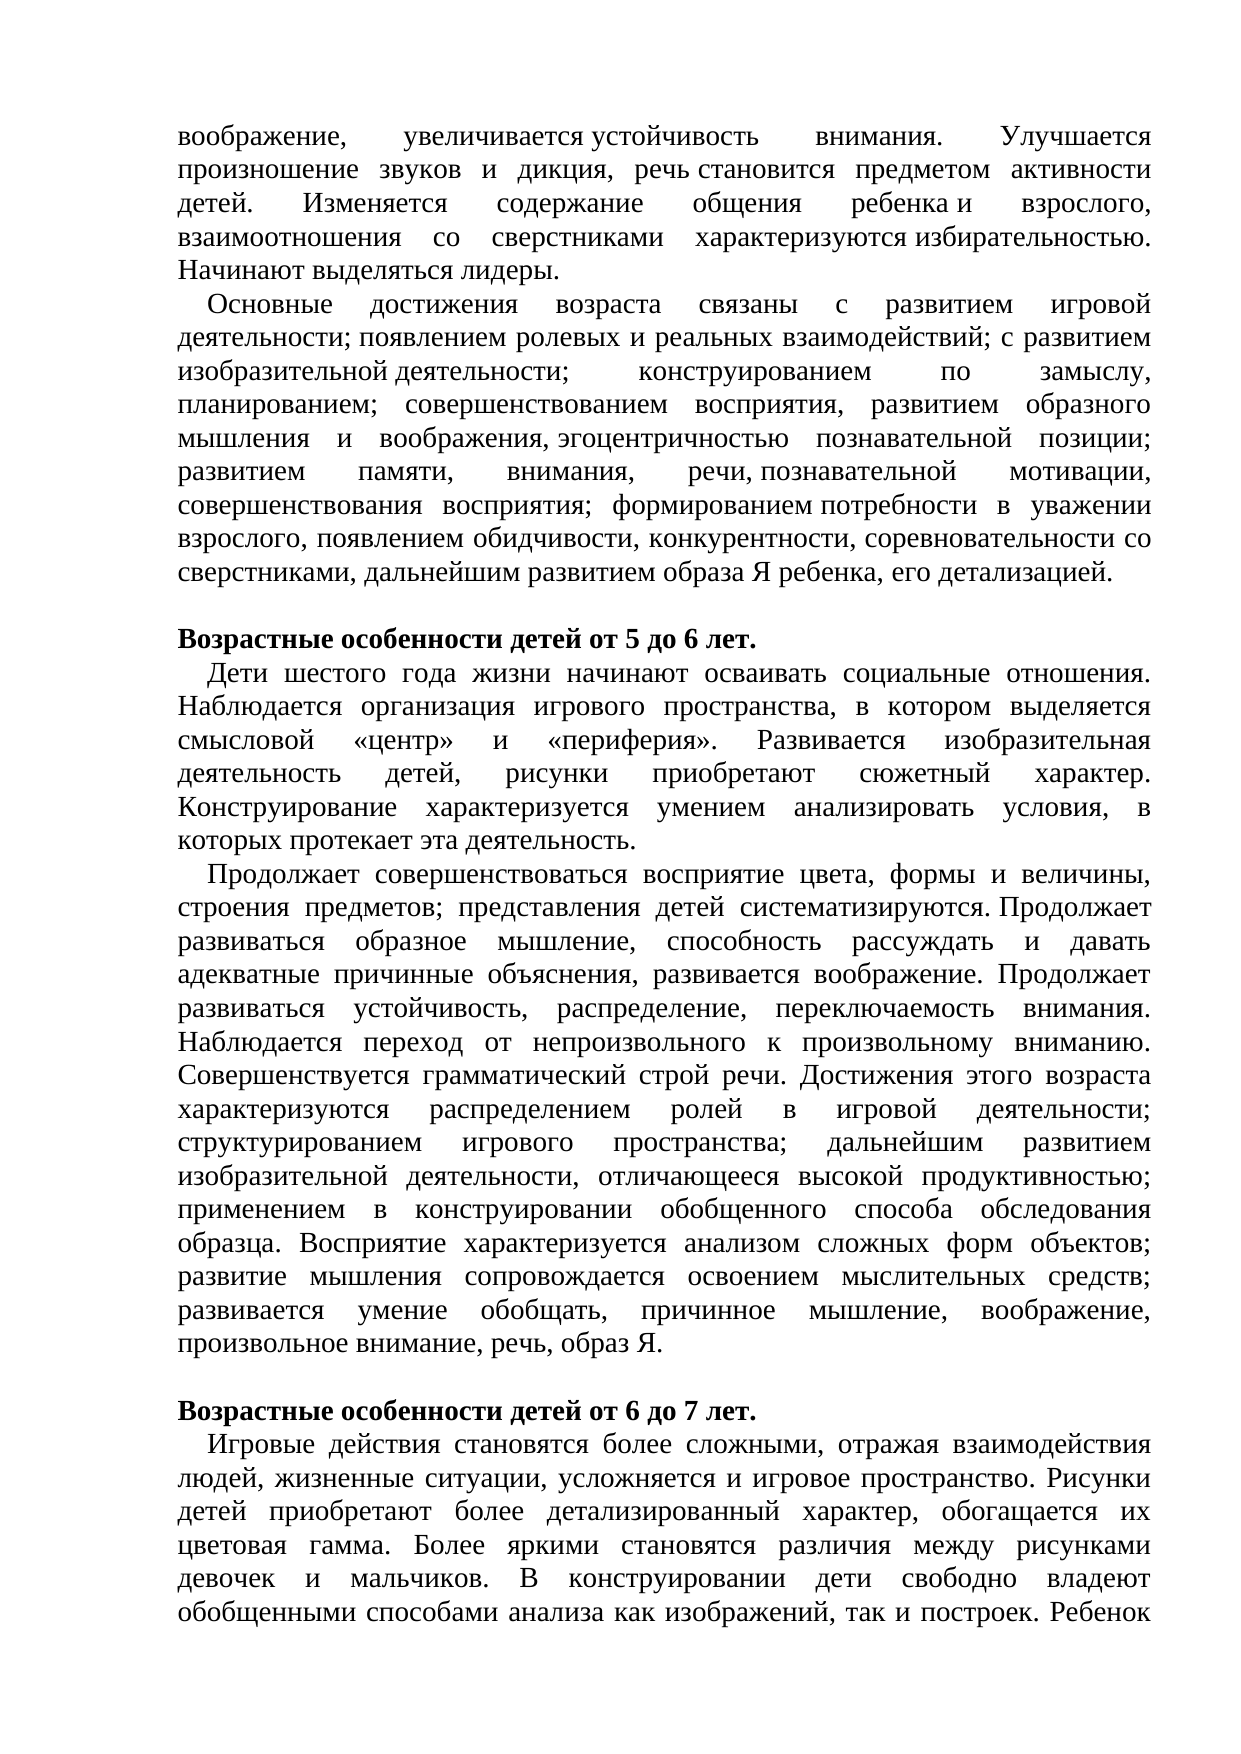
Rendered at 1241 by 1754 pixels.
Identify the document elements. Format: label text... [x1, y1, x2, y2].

text Дети шестого года жизни начинают осваивать социальные отношения. Наблюдается организация игрового пространства, в котором выделяется смысловой «центр» и «периферия». Развивается изобразительная деятельность детей, рисунки приобретают сюжетный характер. Конструирование характеризуется умением анализировать условия, в которых протекает эта деятельность. [177, 655, 1152, 856]
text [177, 1426, 1152, 1627]
text Возрастные особенности детей от 6 до 7 лет. [177, 1393, 1152, 1426]
text Продолжает совершенствоваться восприятие цвета, формы и величины, строения предметов; представления детей систематизируются. Продолжает развиваться образное мышление, способность рассуждать и давать адекватные причинные объяснения, развивается воображение. Продолжает развиваться устойчивость, распределение, переключаемость внимания. Наблюдается переход от непроизвольного к произвольному вниманию. Совершенствуется грамматический строй речи. Достижения этого возраста характеризуются распределением ролей в игровой деятельности; структурированием игрового пространства; дальнейшим развитием изобразительной деятельности, отличающееся высокой продуктивностью; применением в конструировании обобщенного способа обследования образца. Восприятие характеризуется анализом сложных форм объектов; развитие мышления сопровождается освоением мыслительных средств; развивается умение обобщать, причинное мышление, воображение, произвольное внимание, речь, образ Я. [177, 856, 1152, 1359]
text Возрастные особенности детей от 5 до 6 лет. [177, 621, 1152, 655]
text Основные достижения возраста связаны с развитием игровой деятельности; появлением ролевых и реальных взаимодействий; с развитием изобразительной деятельности; конструированием по замыслу, планированием; совершенствованием восприятия, развитием образного мышления и воображения, эгоцентричностью познавательной позиции; развитием памяти, внимания, речи, познавательной мотивации, совершенствования восприятия; формированием потребности в уважении взрослого, появлением обидчивости, конкурентности, соревновательности со сверстниками, дальнейшим развитием образа Я ребенка, его детализацией. [177, 286, 1152, 588]
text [177, 118, 1152, 286]
